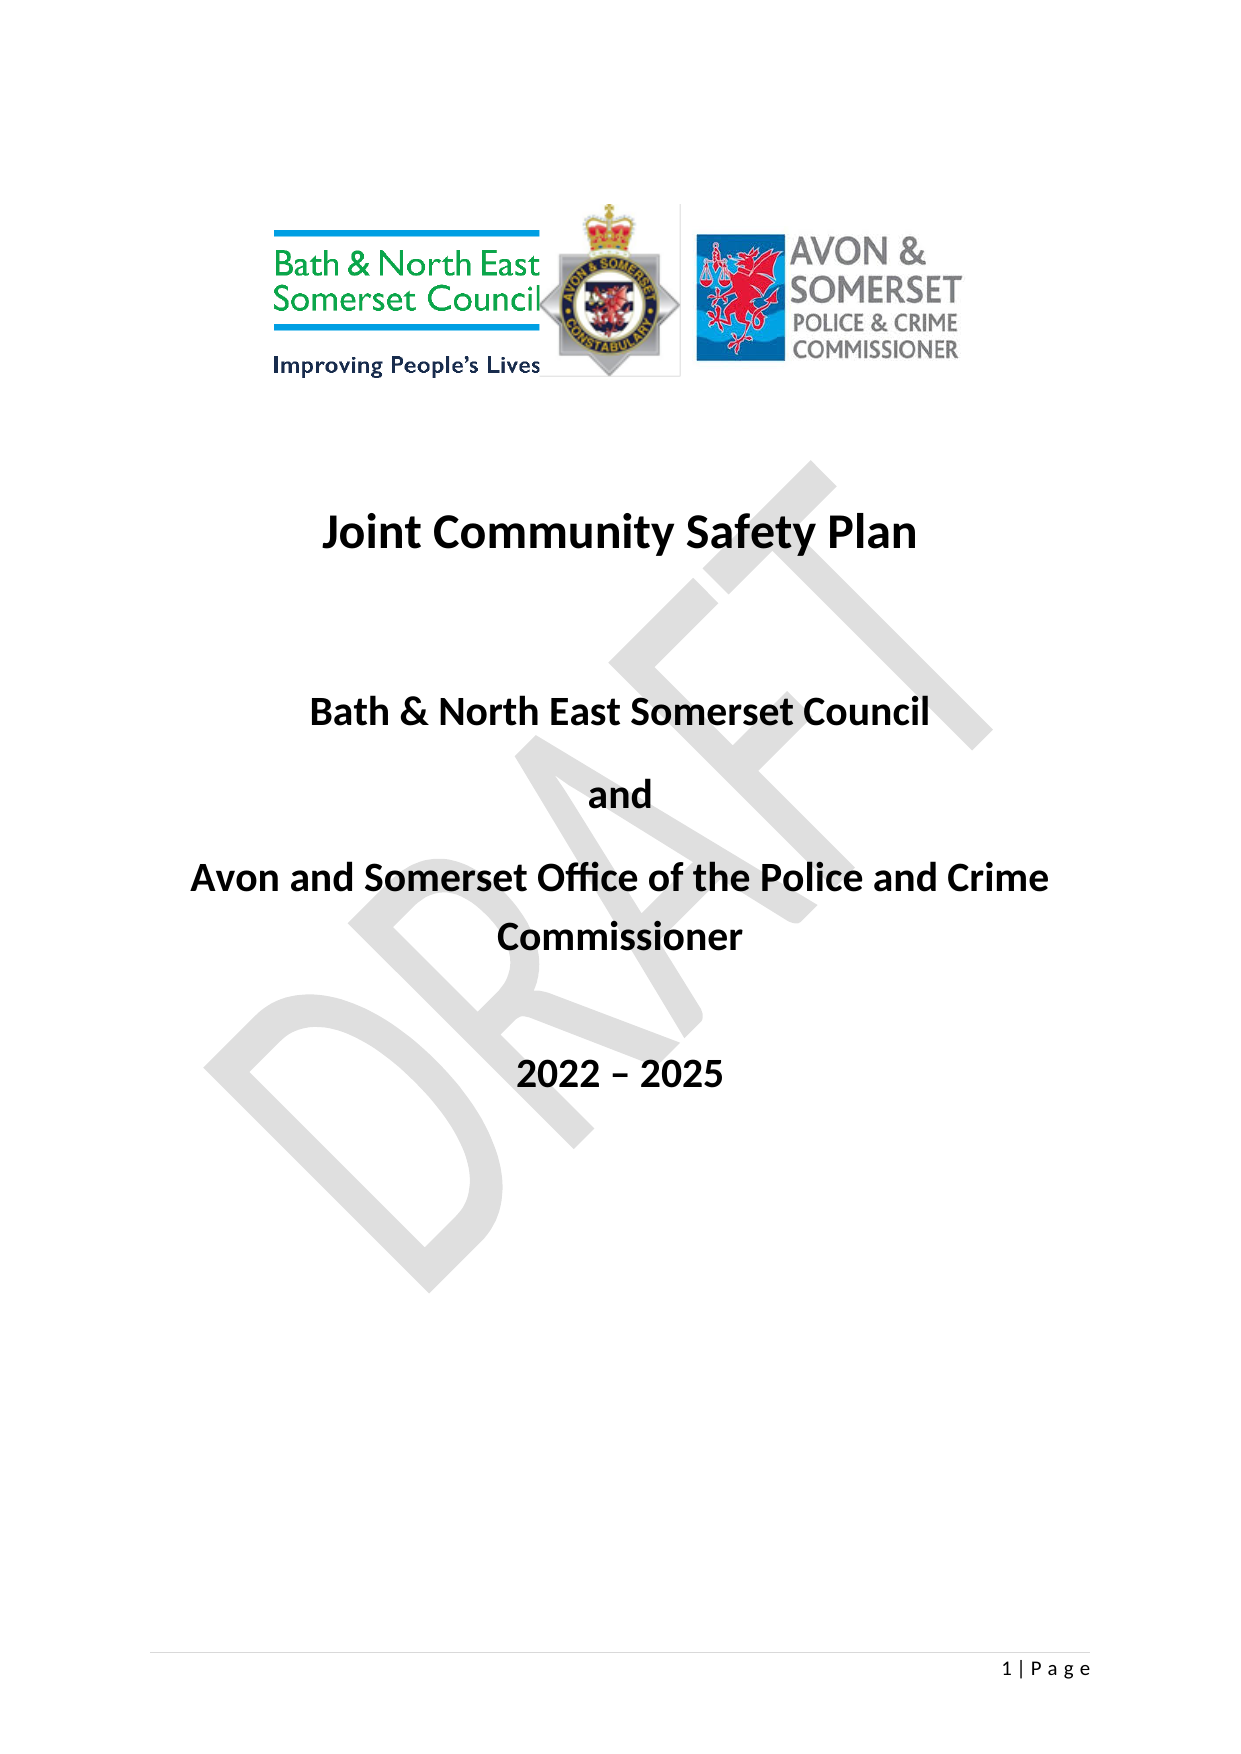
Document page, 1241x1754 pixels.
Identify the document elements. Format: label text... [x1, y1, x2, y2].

text Avon and Somerset Office of the Police and Crime Commissioner [150, 851, 1090, 961]
text 2022 – 2025 [150, 1047, 1090, 1098]
picture [274, 204, 682, 378]
picture [692, 218, 967, 378]
text and [150, 768, 1090, 819]
text Joint Community Safety Plan [150, 500, 1090, 561]
text Bath & North East Somerset Council [150, 684, 1090, 735]
